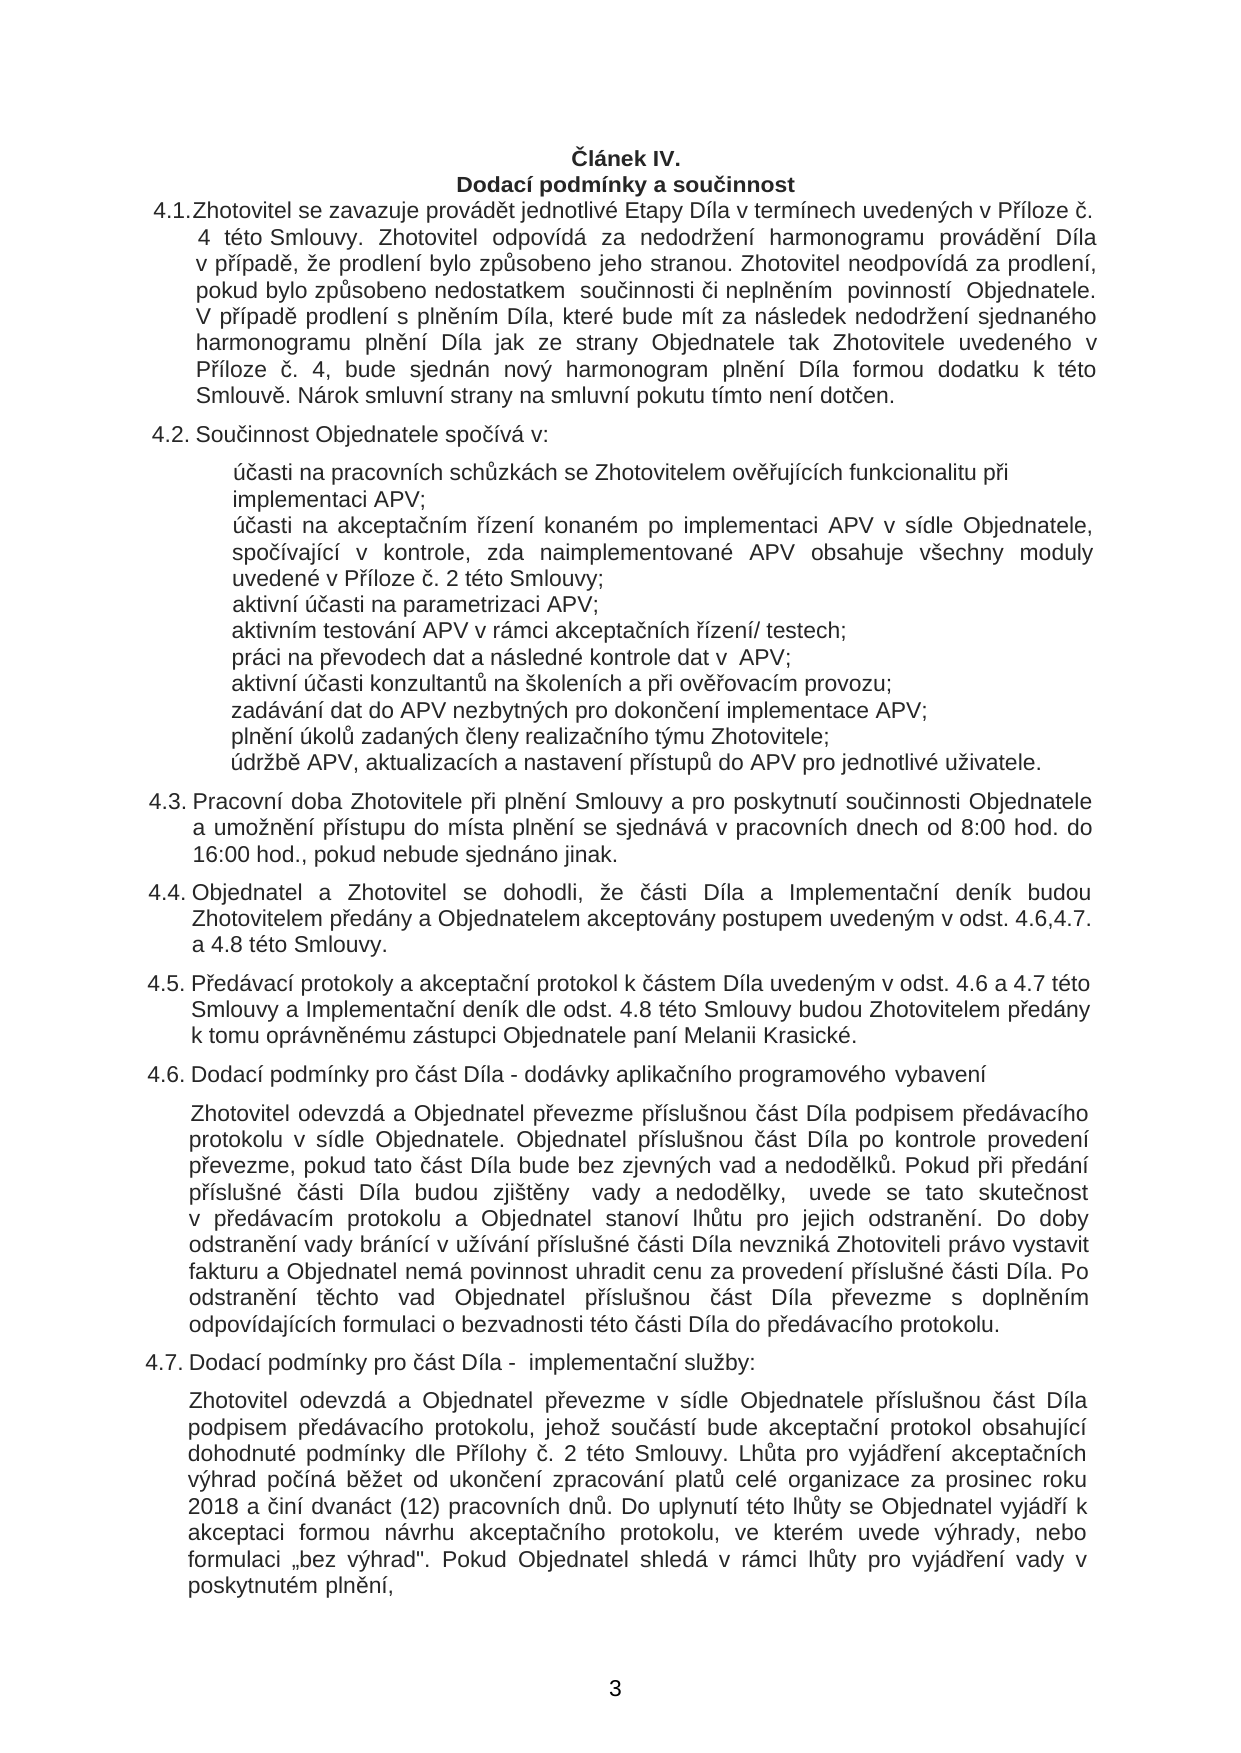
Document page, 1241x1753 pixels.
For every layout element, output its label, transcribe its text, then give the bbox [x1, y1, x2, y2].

text aktivní účasti konzultantů na školeních a při ověřovacím provozu; zadávání dat do APV nezbytných pro dokončení implementace APV; plnění úkolů zadaných členy realizačního týmu Zhotovitele; [231, 670, 984, 749]
list Pracovní doba Zhotovitele při plnění Smlouvy a pro poskytnutí součinnosti Objednatele a umožnění přístupu do místa plnění se sjednává v pracovních dnech od 8:00 hod. do 16:00 hod., pokud nebude sjednáno jinak. [149, 788, 1093, 867]
list Objednatel a Zhotovitel se dohodli, že části Díla a Implementační deník budou Zhotovitelem předány a Objednatelem akceptovány postupem uvedeným v odst. 4.6,4.7. a 4.8 této Smlouvy. [148, 879, 1092, 958]
text účasti na pracovních schůzkách se Zhotovitelem ověřujících funkcionalitu při implementaci APV; [232, 459, 1011, 512]
list Předávací protokoly a akceptační protokol k částem Díla uvedeným v odst. 4.6 a 4.7 této Smlouvy a Implementační deník dle odst. 4.8 této Smlouvy budou Zhotovitelem předány k tomu oprávněnému zástupci Objednatele paní Melanii Krasické. [147, 970, 1091, 1049]
text aktivním testování APV v rámci akceptačních řízení/ testech; práci na převodech dat a následné kontrole dat v APV; [231, 617, 895, 670]
text účasti na akceptačním řízení konaném po implementaci APV v sídle Objednatele, spočívající v kontrole, zda naimplementované APV obsahuje všechny moduly uvedené v Příloze č. 2 této Smlouvy; [232, 512, 1094, 591]
text Dodací podmínky a součinnost [453, 172, 798, 197]
list Zhotovitel se zavazuje provádět jednotlivé Etapy Díla v termínech uvedených v Příloze č. [153, 197, 1109, 224]
list Dodací podmínky pro část Díla - dodávky aplikačního programového vybavení [147, 1061, 1109, 1088]
text údržbě APV, aktualizacích a nastavení přístupů do APV pro jednotlivé uživatele. [230, 749, 1109, 776]
list Součinnost Objednatele spočívá v: [152, 421, 1109, 447]
list Dodací podmínky pro část Díla - implementační služby: [145, 1349, 1109, 1375]
text aktivní účasti na parametrizaci APV; [232, 591, 1109, 617]
text Zhotovitel odevzdá a Objednatel převezme v sídle Objednatele příslušnou část Díla podpisem předávacího protokolu, jehož součástí bude akceptační protokol obsahující dohodnuté podmínky dle Přílohy č. 2 této Smlouvy. Lhůta pro vyjádření akceptačních výhrad počíná běžet od ukončení zpracování platů celé organizace za prosinec roku 2018 a činí dvanáct (12) pracovních dnů. Do uplynutí této lhůty se Objednatel vyjádří k akceptaci formou návrhu akceptačního protokolu, ve kterém uvede výhrady, nebo formulaci „bez výhrad". Pokud Objednatel shledá v rámci lhůty pro vyjádření vady v poskytnutém plnění, [188, 1387, 1087, 1598]
text Článek IV. [453, 145, 799, 171]
list této Smlouvy. Zhotovitel odpovídá za nedodržení harmonogramu provádění Díla v případě, že prodlení bylo způsobeno jeho stranou. Zhotovitel neodpovídá za prodlení, pokud bylo způsobeno nedostatkem součinnosti či neplněním povinností Objednatele. V případě prodlení s plněním Díla, které bude mít za následek nedodržení sjednaného harmonogramu plnění Díla jak ze strany Objednatele tak Zhotovitele uvedeného v Příloze č. 4, bude sjednán nový harmonogram plnění Díla formou dodatku k této Smlouvě. Nárok smluvní strany na smluvní pokutu tímto není dotčen. [196, 224, 1097, 408]
text Zhotovitel odevzdá a Objednatel převezme příslušnou část Díla podpisem předávacího protokolu v sídle Objednatele. Objednatel příslušnou část Díla po kontrole provedení převezme, pokud tato část Díla bude bez zjevných vad a nedodělků. Pokud při předání příslušné části Díla budou zjištěny vady a nedodělky, uvede se tato skutečnost v předávacím protokolu a Objednatel stanoví lhůtu pro jejich odstranění. Do doby odstranění vady bránící v užívání příslušné části Díla nevzniká Zhotoviteli právo vystavit fakturu a Objednatel nemá povinnost uhradit cenu za provedení příslušné části Díla. Po odstranění těchto vad Objednatel příslušnou část Díla převezme s doplněním odpovídajících formulaci o bezvadnosti této části Díla do předávacího protokolu. [189, 1100, 1089, 1337]
